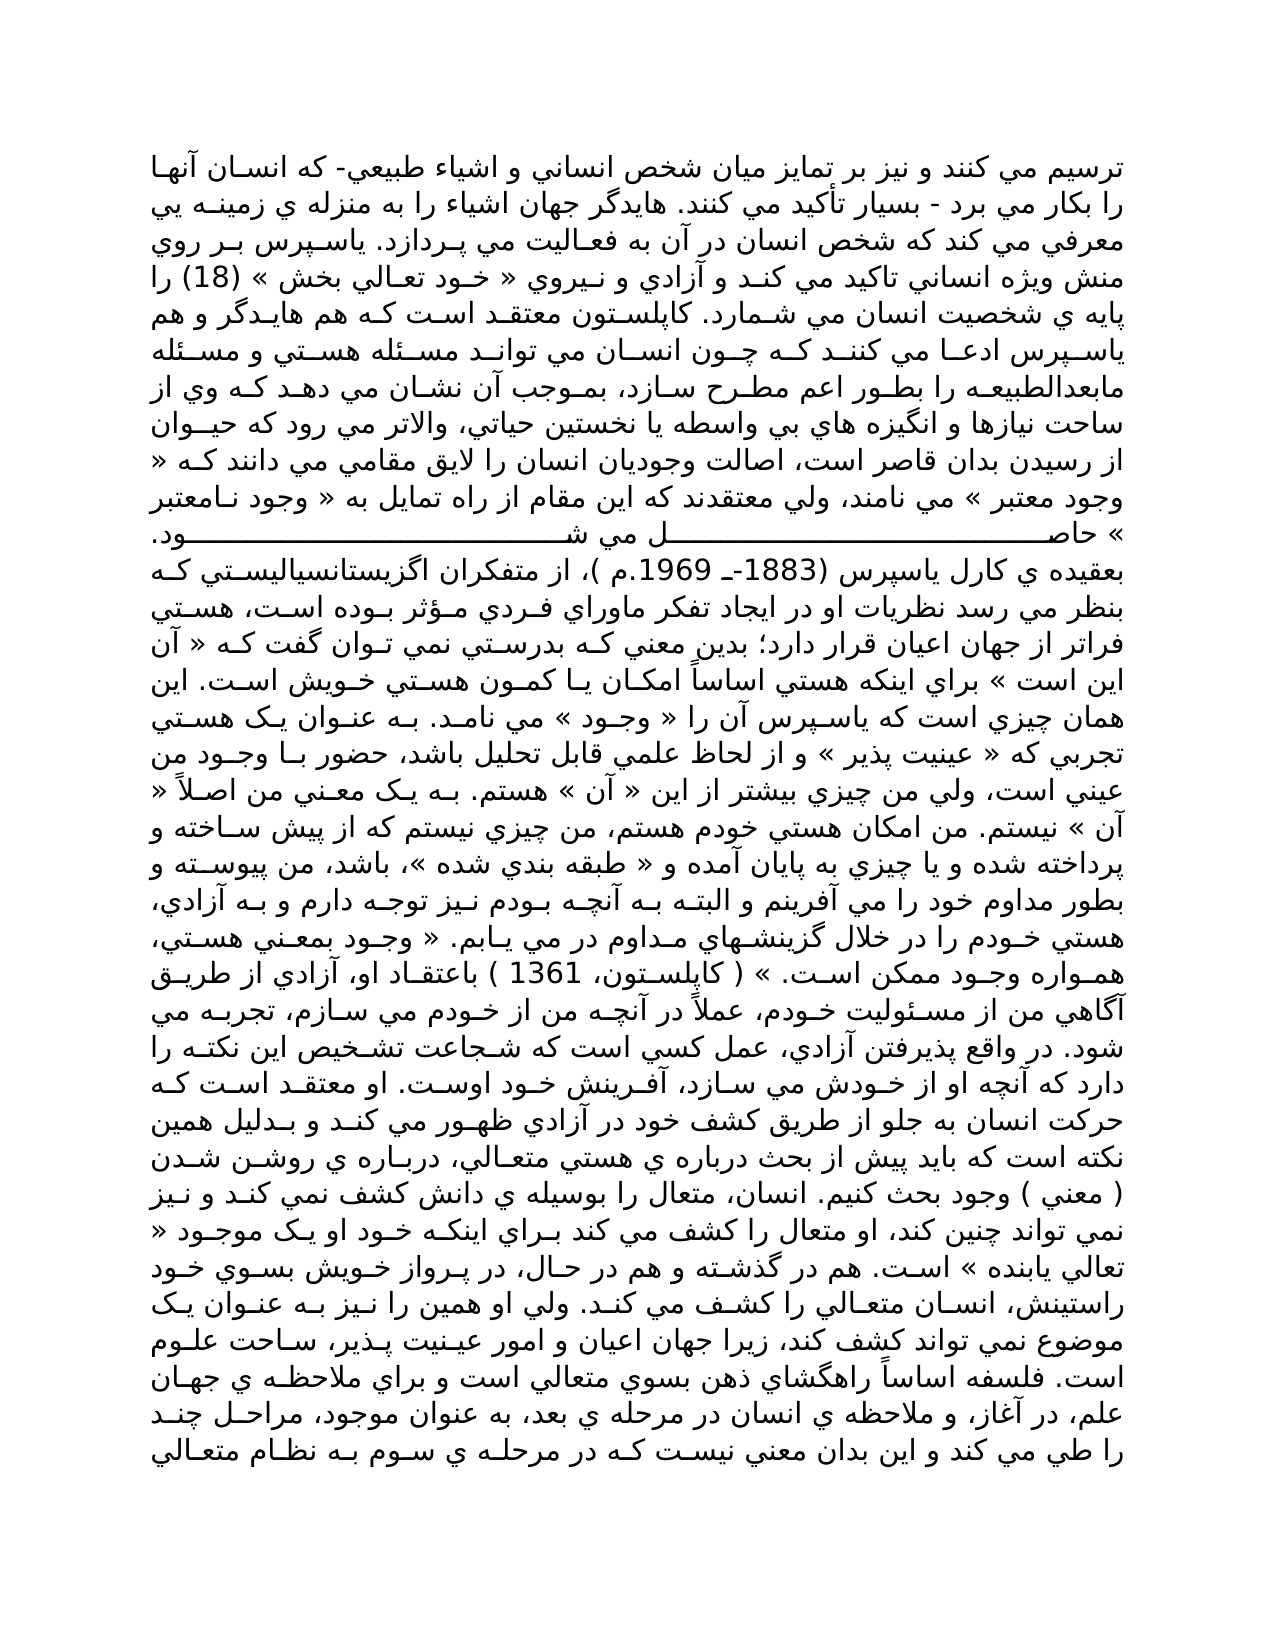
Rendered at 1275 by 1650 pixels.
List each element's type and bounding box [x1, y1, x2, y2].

text [150, 150, 1125, 1467]
